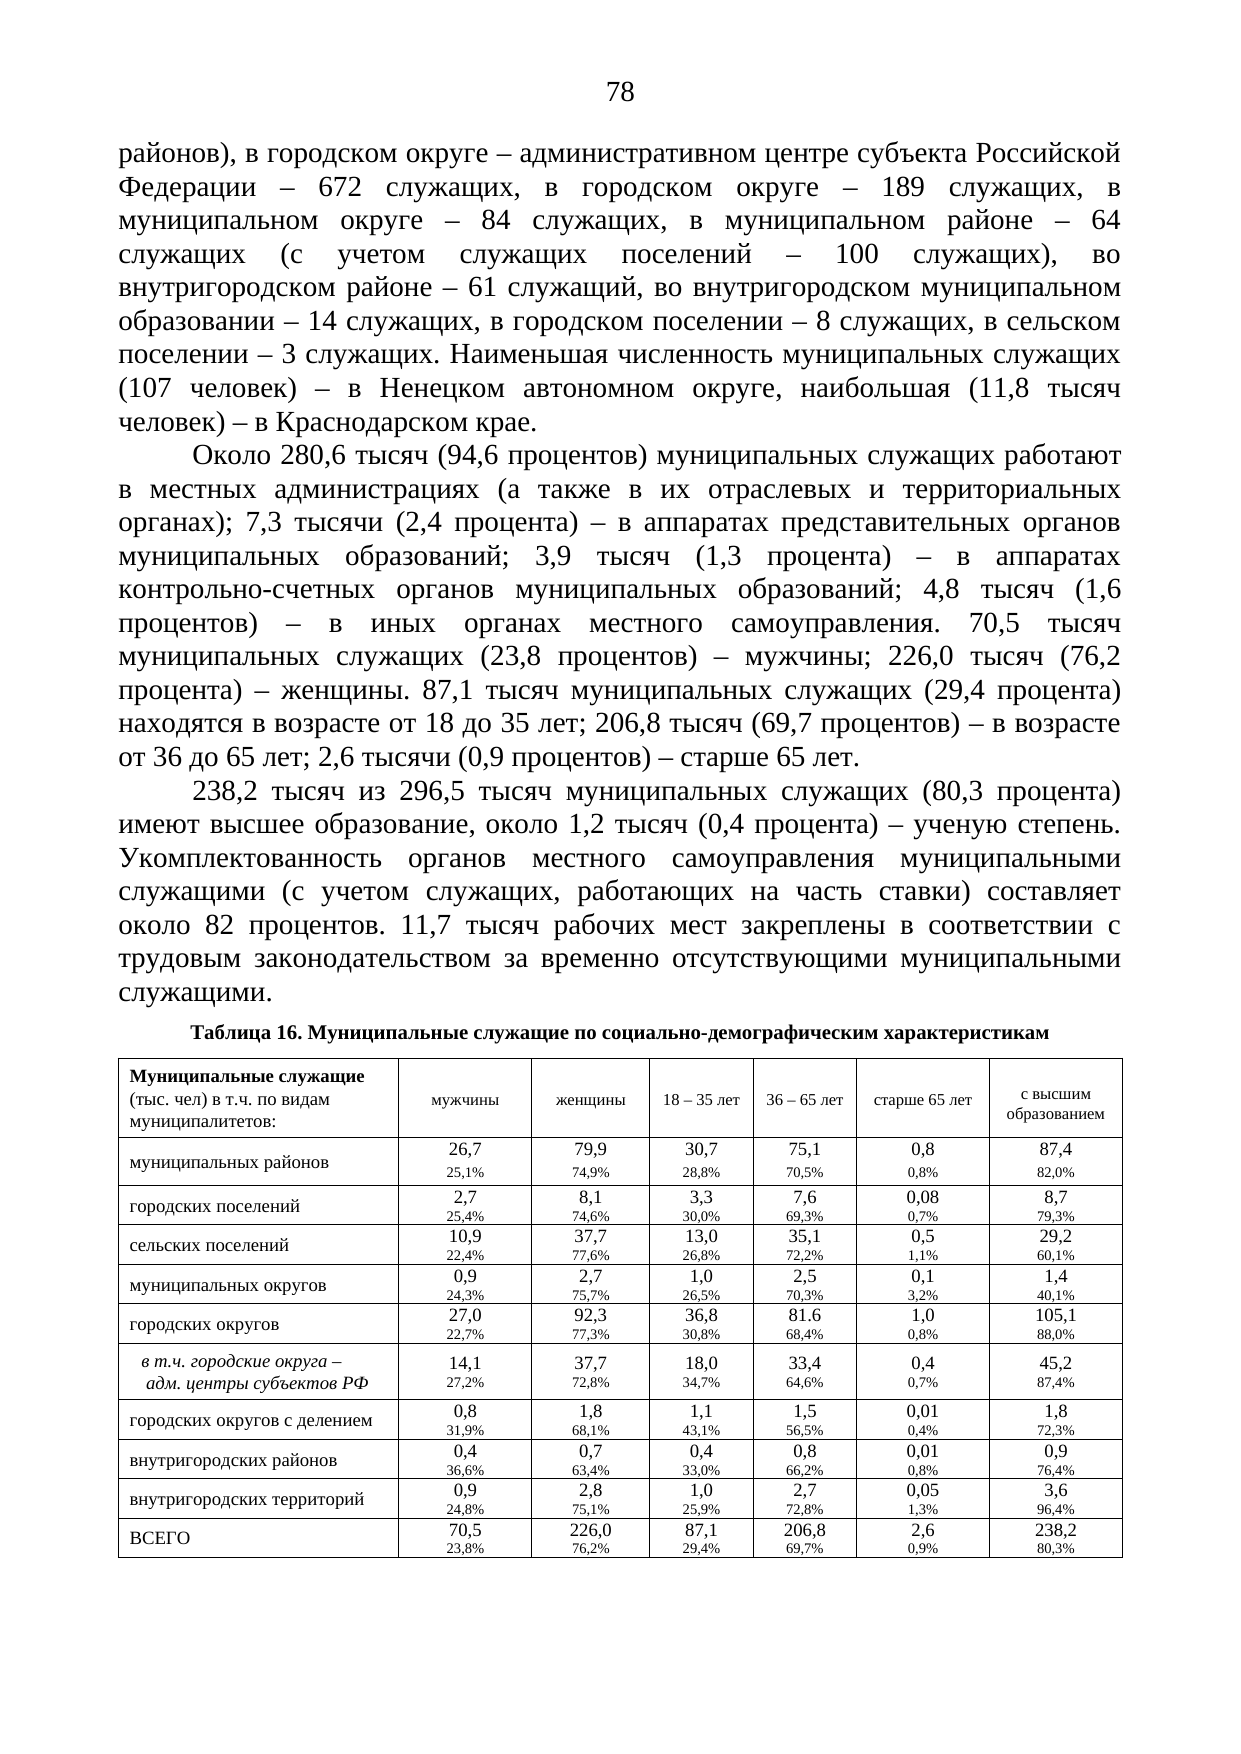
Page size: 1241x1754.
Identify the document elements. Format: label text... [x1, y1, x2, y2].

table_cell 1,1 43,1% [650, 1400, 753, 1439]
table_cell 0,08 0,7% [857, 1186, 989, 1224]
table_cell ВСЕГО [119, 1519, 398, 1557]
table_cell 18,0 34,7% [650, 1344, 753, 1399]
table_cell 8,1 74,6% [532, 1186, 649, 1224]
table_cell 2,5 70,3% [754, 1265, 856, 1303]
table_cell 81.6 68,4% [754, 1304, 856, 1342]
table_cell 36,8 30,8% [650, 1304, 753, 1342]
table_header мужчины [399, 1059, 531, 1137]
table_header с высшим образованием [990, 1059, 1122, 1137]
table_cell 13,0 26,8% [650, 1225, 753, 1264]
table_cell 238,2 80,3% [990, 1519, 1122, 1557]
table_cell 2,8 75,1% [532, 1479, 649, 1517]
table_cell 0,1 3,2% [857, 1265, 989, 1303]
table_cell 0,9 24,3% [399, 1265, 531, 1303]
text Таблица 16. Муниципальные служащие по социально-демографическим характеристикам [118, 1020, 1122, 1044]
table_cell 0,01 0,8% [857, 1440, 989, 1478]
table_cell 29,2 60,1% [990, 1225, 1122, 1264]
table_cell 0,9 24,8% [399, 1479, 531, 1517]
table_cell 35,1 72,2% [754, 1225, 856, 1264]
table_cell городских округов с делением [119, 1400, 398, 1439]
table_cell 87,4 82,0% [990, 1138, 1122, 1185]
table_cell 2,7 25,4% [399, 1186, 531, 1224]
table_cell 0,4 33,0% [650, 1440, 753, 1478]
table_cell 1,8 72,3% [990, 1400, 1122, 1439]
table_cell 1,5 56,5% [754, 1400, 856, 1439]
table_cell 0,5 1,1% [857, 1225, 989, 1264]
table_cell 33,4 64,6% [754, 1344, 856, 1399]
table_cell 0,7 63,4% [532, 1440, 649, 1478]
table_header женщины [532, 1059, 649, 1137]
table_cell внутригородских территорий [119, 1479, 398, 1517]
table_cell 7,6 69,3% [754, 1186, 856, 1224]
table_header Муниципальные служащие (тыс. чел) в т.ч. по видам муниципалитетов: [119, 1059, 398, 1137]
table_cell 1,0 26,5% [650, 1265, 753, 1303]
table_cell 0,9 76,4% [990, 1440, 1122, 1478]
table_cell 27,0 22,7% [399, 1304, 531, 1342]
table_cell 3,3 30,0% [650, 1186, 753, 1224]
table_cell 0,01 0,4% [857, 1400, 989, 1439]
table_cell 0,8 66,2% [754, 1440, 856, 1478]
table_cell 1,4 40,1% [990, 1265, 1122, 1303]
table_cell сельских поселений [119, 1225, 398, 1264]
table_cell 79,9 74,9% [532, 1138, 649, 1185]
table_cell 1,0 25,9% [650, 1479, 753, 1517]
table_cell 2,6 0,9% [857, 1519, 989, 1557]
table_cell 92,3 77,3% [532, 1304, 649, 1342]
table_cell 1,0 0,8% [857, 1304, 989, 1342]
table_cell муниципальных округов [119, 1265, 398, 1303]
table_cell внутригородских районов [119, 1440, 398, 1478]
table_cell 0,4 0,7% [857, 1344, 989, 1399]
table_cell 3,6 96,4% [990, 1479, 1122, 1517]
table_cell муниципальных районов [119, 1138, 398, 1185]
text 238,2 тысяч из 296,5 тысяч муниципальных служащих (80,3 процента) имеют высшее образование, около 1,2 тысяч (0,4 процента) – ученую степень. Укомплектованность органов местного самоуправления муниципальными служащими (с учетом служащих, работающих на часть ставки) составляет около 82 процентов. 11,7 тысяч рабочих мест закреплены в соответствии с трудовым законодательством за временно отсутствующими муниципальными служащими. [118, 773, 1122, 1007]
table_cell 0,8 31,9% [399, 1400, 531, 1439]
table_cell 8,7 79,3% [990, 1186, 1122, 1224]
table_cell городских округов [119, 1304, 398, 1342]
table_cell 10,9 22,4% [399, 1225, 531, 1264]
table_cell в т.ч. городские округа – адм. центры субъектов РФ [119, 1344, 398, 1399]
table_cell 0,05 1,3% [857, 1479, 989, 1517]
table_cell 37,7 72,8% [532, 1344, 649, 1399]
table_cell 206,8 69,7% [754, 1519, 856, 1557]
table_cell 226,0 76,2% [532, 1519, 649, 1557]
table_cell 1,8 68,1% [532, 1400, 649, 1439]
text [118, 135, 1122, 437]
table_cell 105,1 88,0% [990, 1304, 1122, 1342]
table_cell городских поселений [119, 1186, 398, 1224]
table_header старше 65 лет [857, 1059, 989, 1137]
text Около 280,6 тысяч (94,6 процентов) муниципальных служащих работают в местных администрациях (а также в их отраслевых и территориальных органах); 7,3 тысячи (2,4 процента) – в аппаратах представительных органов муниципальных образований; 3,9 тысяч (1,3 процента) – в аппаратах контрольно-счетных органов муниципальных образований; 4,8 тысяч (1,6 процентов) – в иных органах местного самоуправления. 70,5 тысяч муниципальных служащих (23,8 процентов) – мужчины; 226,0 тысяч (76,2 процента) – женщины. 87,1 тысяч муниципальных служащих (29,4 процента) находятся в возрасте от 18 до 35 лет; 206,8 тысяч (69,7 процентов) – в возрасте от 36 до 65 лет; 2,6 тысячи (0,9 процентов) – старше 65 лет. [118, 437, 1122, 773]
table_cell 45,2 87,4% [990, 1344, 1122, 1399]
table_header 36 – 65 лет [754, 1059, 856, 1137]
table_cell 30,7 28,8% [650, 1138, 753, 1185]
table_cell 0,4 36,6% [399, 1440, 531, 1478]
table_header 18 – 35 лет [650, 1059, 753, 1137]
table_cell 0,8 0,8% [857, 1138, 989, 1185]
table_cell 70,5 23,8% [399, 1519, 531, 1557]
table_cell 14,1 27,2% [399, 1344, 531, 1399]
table_cell 2,7 75,7% [532, 1265, 649, 1303]
table_cell 75,1 70,5% [754, 1138, 856, 1185]
table_cell 2,7 72,8% [754, 1479, 856, 1517]
table_cell 37,7 77,6% [532, 1225, 649, 1264]
table_cell 26,7 25,1% [399, 1138, 531, 1185]
table_cell 87,1 29,4% [650, 1519, 753, 1557]
